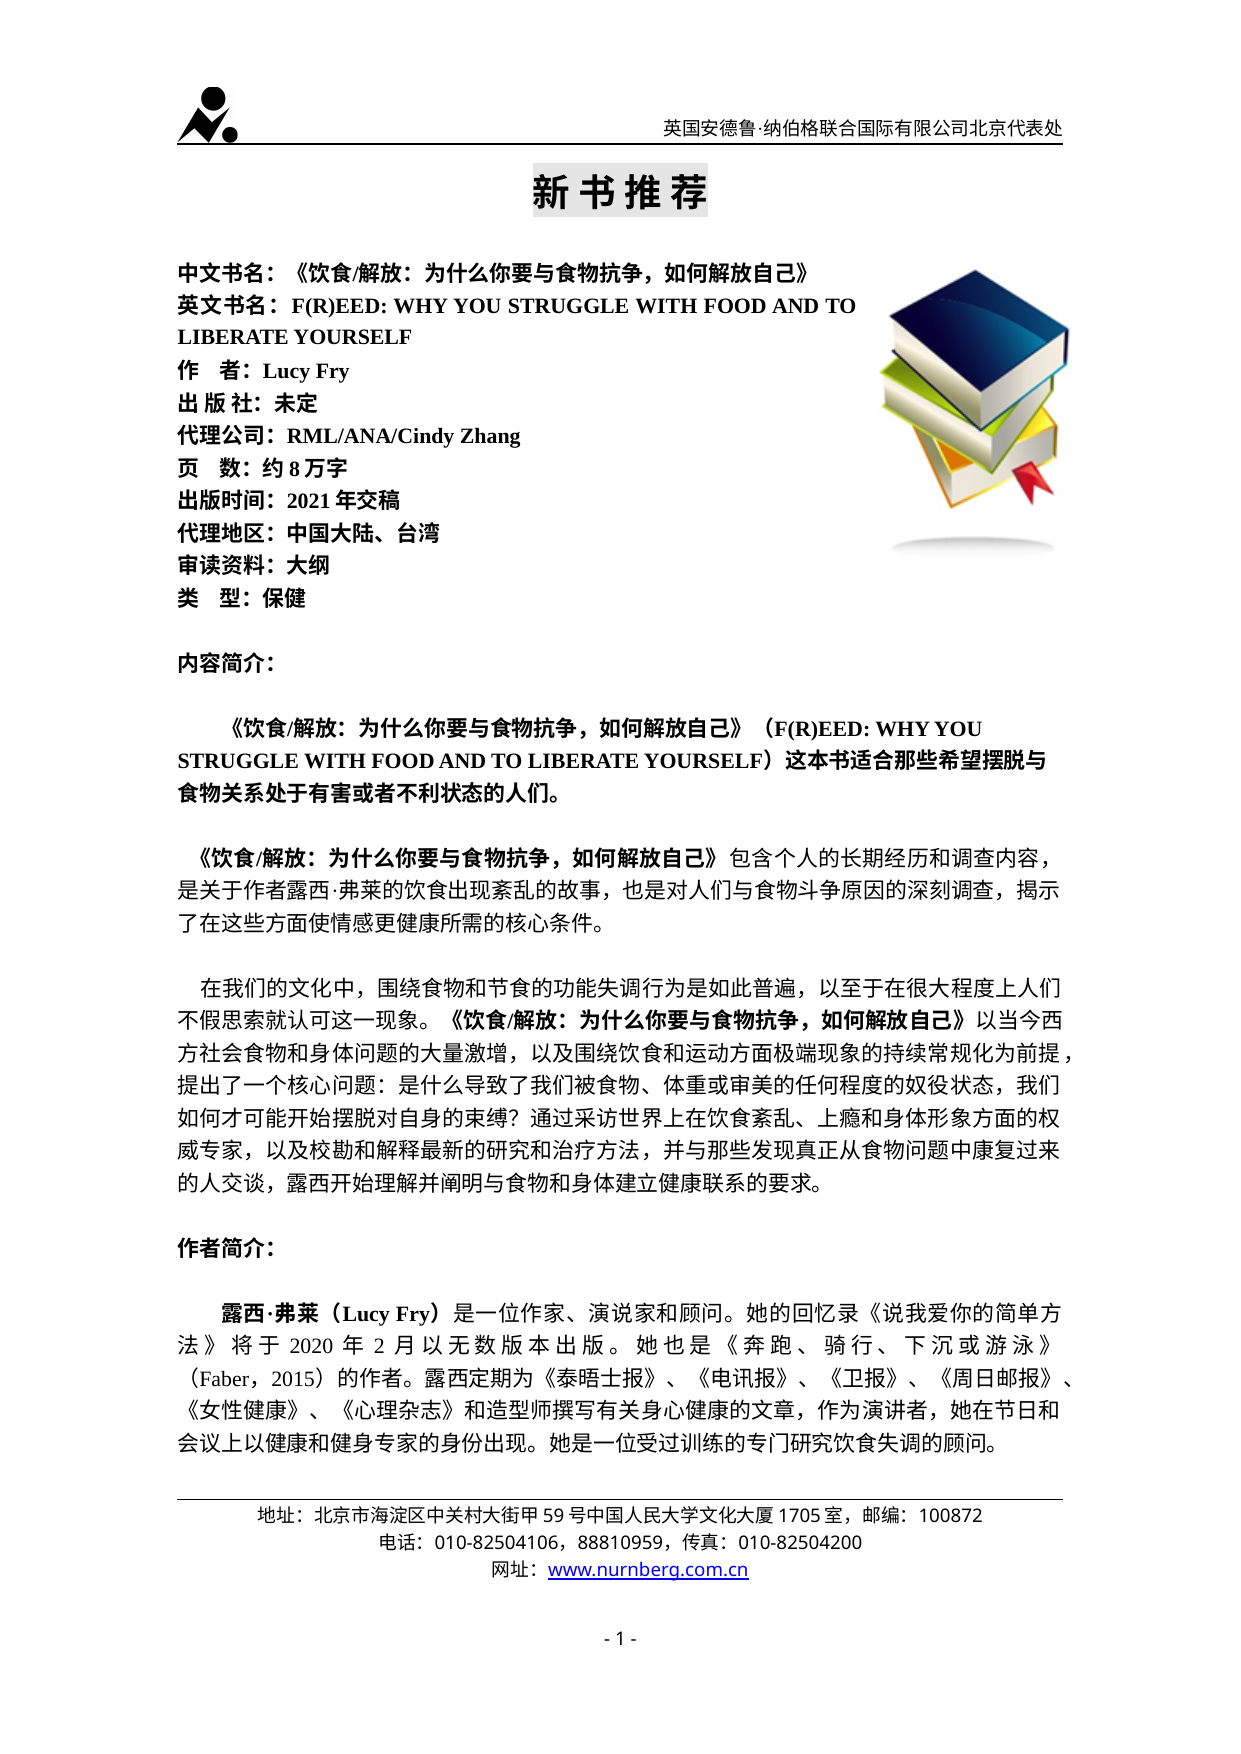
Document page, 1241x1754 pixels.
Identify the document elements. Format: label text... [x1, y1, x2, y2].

text 作 者：Lucy Fry [177, 353, 875, 385]
text 在我们的文化中，围绕食物和节食的功能失调行为是如此普遍，以至于在很大程度上人们不假思索就认可这一现象。《饮食/解放：为什么你要与食物抗争，如何解放自己》以当今西方社会食物和身体问题的大量激增，以及围绕饮食和运动方面极端现象的持续常规化为前提，提出了一个核心问题：是什么导致了我们被食物、体重或审美的任何程度的奴役状态，我们如何才可能开始摆脱对自身的束缚？通过采访世界上在饮食紊乱、上瘾和身体形象方面的权威专家，以及校勘和解释最新的研究和治疗方法，并与那些发现真正从食物问题中康复过来的人交谈，露西开始理解并阐明与食物和身体建立健康联系的要求。 [177, 970, 1063, 1198]
text 代理地区：中国大陆、台湾 [177, 515, 875, 548]
picture [177, 87, 238, 143]
text 审读资料：大纲 [177, 548, 1063, 580]
text 《饮食/解放：为什么你要与食物抗争，如何解放自己》包含个人的长期经历和调查内容，是关于作者露西·弗莱的饮食出现紊乱的故事，也是对人们与食物斗争原因的深刻调查，揭示了在这些方面使情感更健康所需的核心条件。 [177, 840, 1063, 938]
text 代理公司：RML/ANA/Cindy Zhang [177, 418, 875, 450]
text 类 型：保健 [177, 580, 1063, 613]
text 《饮食/解放：为什么你要与食物抗争，如何解放自己》（F(R)EED: WHY YOU STRUGGLE WITH FOOD AND TO LIBERATE YOURSELF）这本书适合那些希望摆脱与食物关系处于有害或者不利状态的人们。 [177, 710, 1063, 808]
text 露西·弗莱（Lucy Fry）是一位作家、演说家和顾问。她的回忆录《说我爱你的简单方法》将于2020年2月以无数版本出版。她也是《奔跑、骑行、下沉或游泳》（Faber，2015）的作者。露西定期为《泰晤士报》、《电讯报》、《卫报》、《周日邮报》、《女性健康》、《心理杂志》和造型师撰写有关身心健康的文章，作为演讲者，她在节日和会议上以健康和健身专家的身份出现。她是一位受过训练的专门研究饮食失调的顾问。 [177, 1295, 1063, 1458]
text 内容简介： [177, 645, 1063, 678]
text 英文书名：F(R)EED: WHY YOU STRUGGLE WITH FOOD AND TO LIBERATE YOURSELF [177, 288, 875, 353]
text 中文书名：《饮食/解放：为什么你要与食物抗争，如何解放自己》 [177, 255, 1063, 288]
picture [875, 259, 1073, 557]
text 新 书 推 荐 [177, 158, 1063, 223]
text 出 版 社：未定 [177, 385, 875, 418]
text 出版时间：2021年交稿 [177, 483, 875, 515]
text 作者简介： [177, 1230, 1063, 1263]
text 页 数：约8万字 [177, 450, 875, 483]
